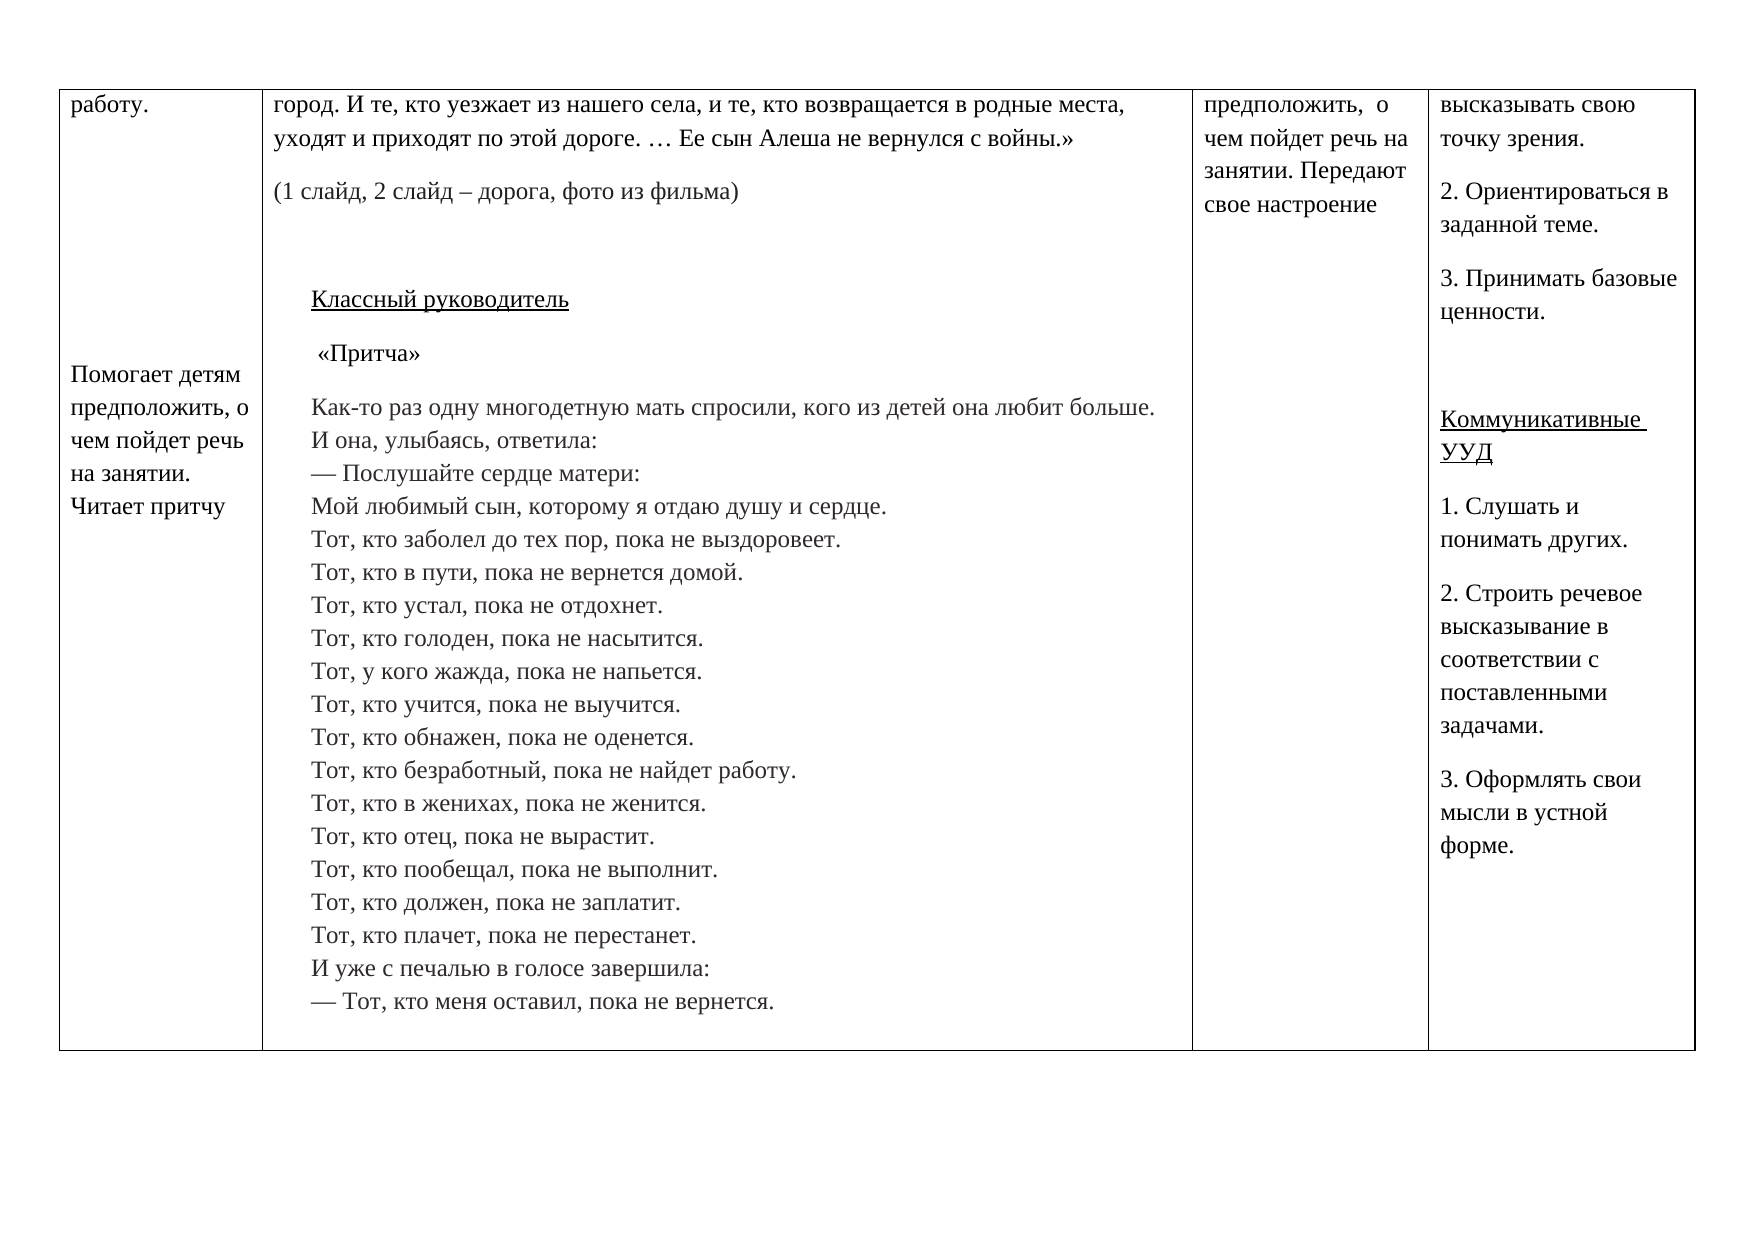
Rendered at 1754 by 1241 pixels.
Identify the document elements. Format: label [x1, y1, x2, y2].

table_cell [263, 90, 1192, 1049]
table_cell [60, 90, 262, 1049]
table_cell [1429, 90, 1694, 1049]
table_cell [1193, 90, 1428, 1049]
